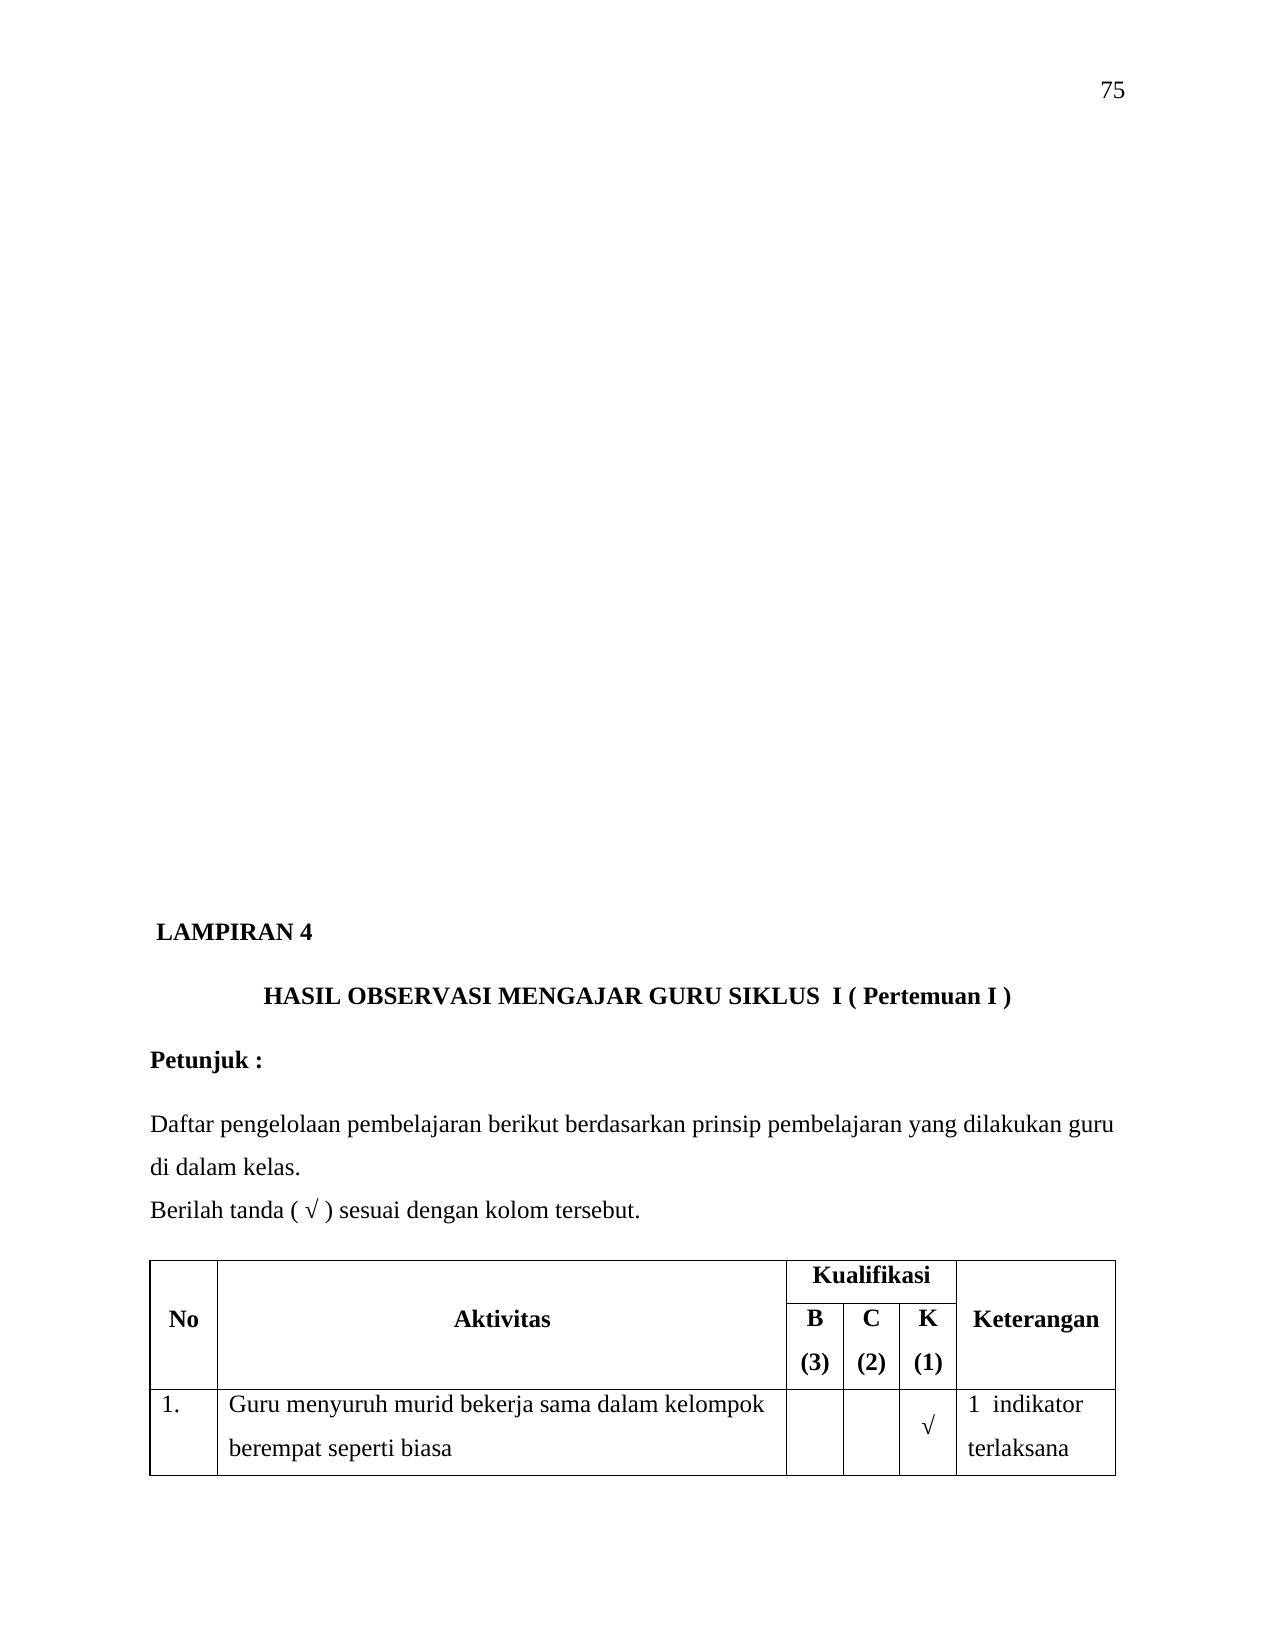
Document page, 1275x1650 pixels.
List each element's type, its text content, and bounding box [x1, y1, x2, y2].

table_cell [957, 1390, 1115, 1474]
text Daftar pengelolaan pembelajaran berikut berdasarkan prinsip pembelajaran yang dilakukan guru di dalam kelas. Berilah tanda ( √ ) sesuai dengan kolom tersebut. [150, 1109, 1125, 1224]
table_header No [151, 1261, 217, 1388]
table_cell B (3) [787, 1304, 843, 1388]
table_header Keterangan [957, 1261, 1115, 1388]
text HASIL OBSERVASI MENGAJAR GURU SIKLUS I ( Pertemuan I ) [150, 981, 1125, 1010]
table_cell [787, 1390, 843, 1474]
table_cell √ [900, 1390, 956, 1474]
table_header Kualifikasi [787, 1261, 956, 1302]
table_cell C (2) [844, 1304, 899, 1388]
text LAMPIRAN 4 [150, 917, 1125, 946]
table_cell 1. [151, 1390, 217, 1474]
table_cell [844, 1390, 899, 1474]
table_cell K (1) [900, 1304, 956, 1388]
text Petunjuk : [150, 1045, 1125, 1074]
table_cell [218, 1390, 786, 1474]
table_header Aktivitas [218, 1261, 786, 1388]
